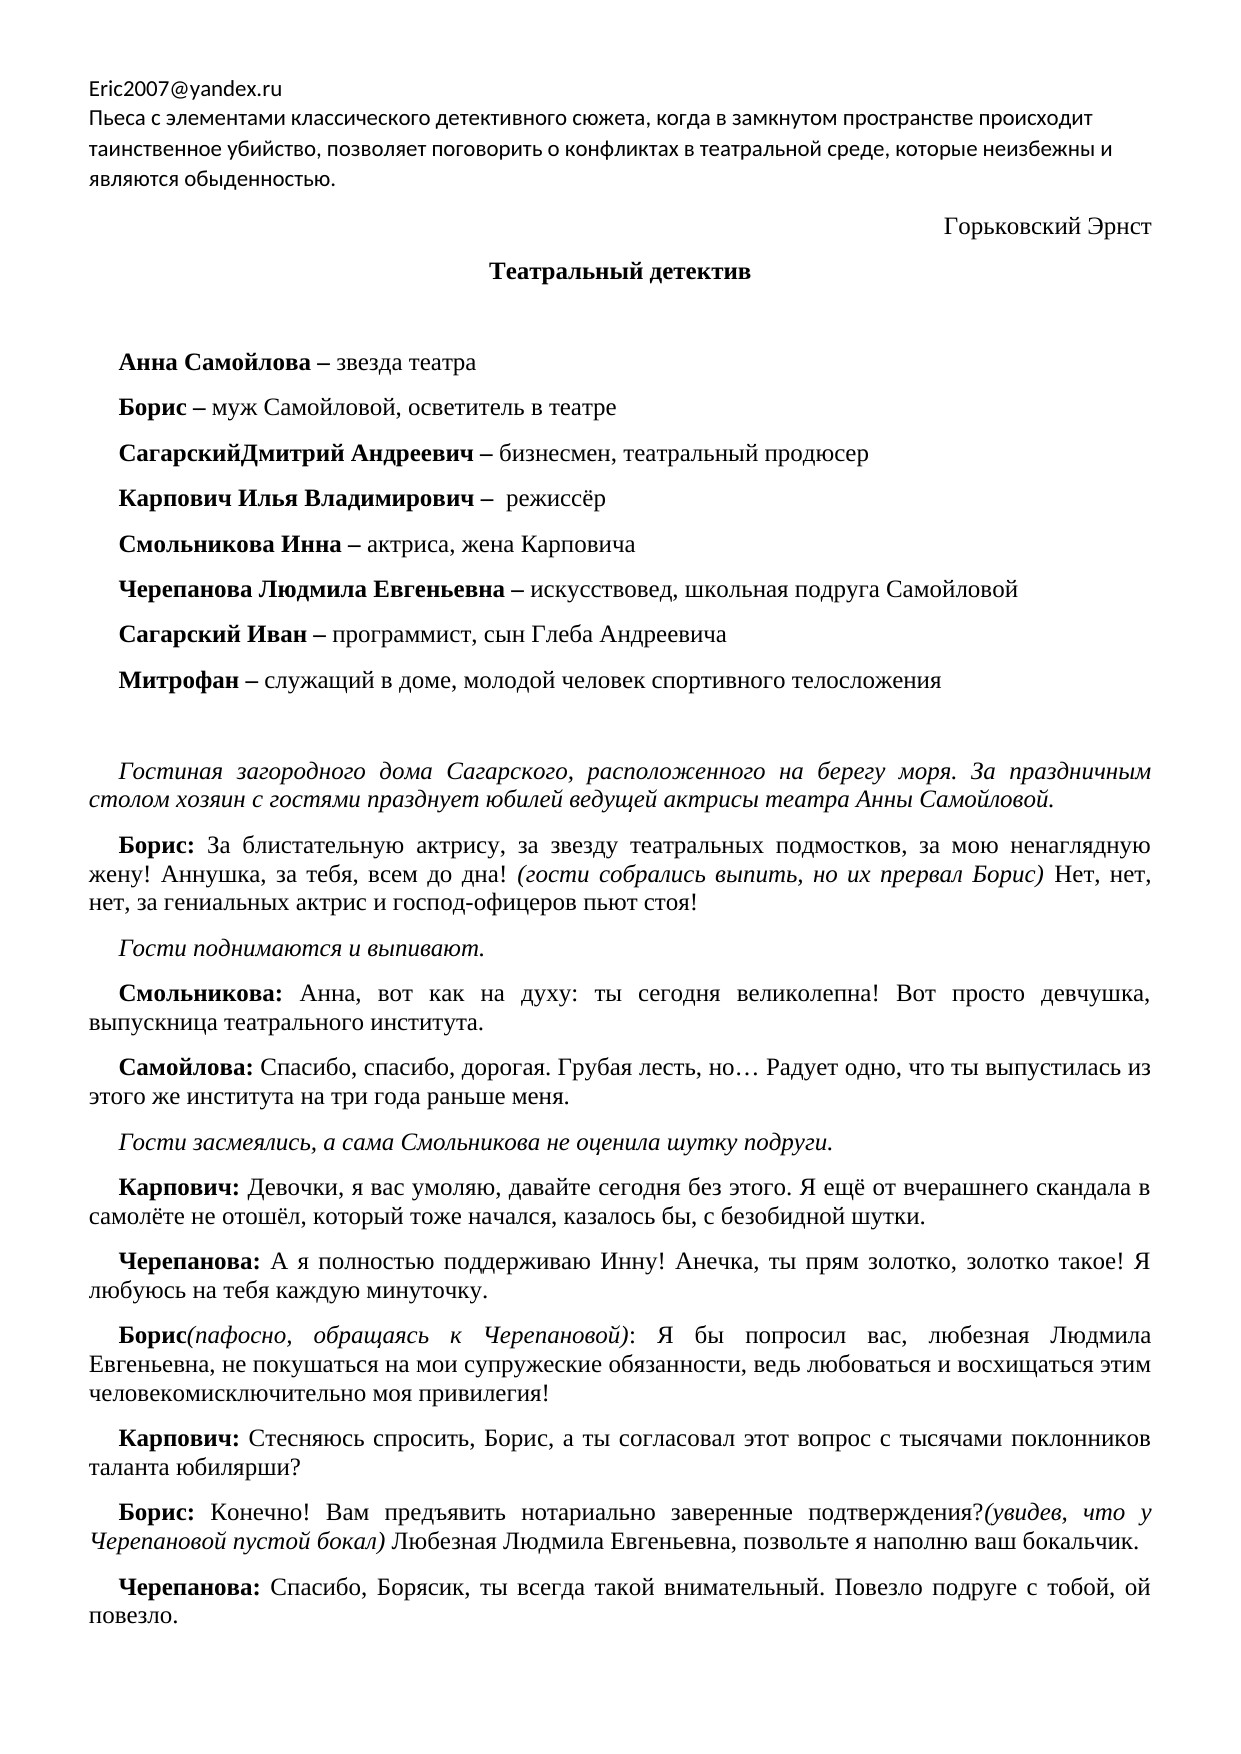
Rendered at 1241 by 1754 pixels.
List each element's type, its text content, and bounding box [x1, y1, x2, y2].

text Самойлова: Спасибо, спасибо, дорогая. Грубая лесть, но… Радует одно, что ты выпустилась из этого же института на три года раньше меня. [89, 1052, 1152, 1110]
text Митрофан – служащий в доме, молодой человек спортивного телосложения [89, 665, 1152, 694]
text Карпович: Девочки, я вас умоляю, давайте сегодня без этого. Я ещё от вчерашнего скандала в самолёте не отошёл, который тоже начался, казалось бы, с безобидной шутки. [89, 1172, 1152, 1229]
text Карпович Илья Владимирович – режиссёр [89, 483, 1152, 512]
text Борис – муж Самойловой, осветитель в театре [89, 392, 1152, 421]
text Гостиная загородного дома Сагарского, расположенного на берегу моря. За праздничным столом хозяин с гостями празднует юбилей ведущей актрисы театра Анны Самойловой. [89, 756, 1152, 813]
text Черепанова: А я полностью поддерживаю Инну! Анечка, ты прям золотко, золотко такое! Я любуюсь на тебя каждую минуточку. [89, 1246, 1152, 1304]
text Пьеса с элементами классического детективного сюжета, когда в замкнутом пространстве происходит таинственное убийство, позволяет поговорить о конфликтах в театральной среде, которые неизбежны и являются обыденностью. [89, 103, 1152, 192]
text Смольникова: Анна, вот как на духу: ты сегодня великолепна! Вот просто девчушка, выпускница театрального института. [89, 978, 1152, 1036]
text СагарскийДмитрий Андреевич – бизнесмен, театральный продюсер [89, 438, 1152, 467]
text Сагарский Иван – программист, сын Глеба Андреевича [89, 619, 1152, 648]
text Гости засмеялись, а сама Смольникова не оценила шутку подруги. [89, 1127, 1152, 1155]
text Смольникова Инна – актриса, жена Карповича [89, 529, 1152, 557]
text Борис: За блистательную актрису, за звезду театральных подмостков, за мою ненаглядную жену! Аннушка, за тебя, всем до дна! (гости собрались выпить, но их прервал Борис) Нет, нет, нет, за гениальных актрис и господ-офицеров пьют стоя! [89, 830, 1152, 916]
text Черепанова Людмила Евгеньевна – искусствовед, школьная подруга Самойловой [89, 574, 1152, 603]
text Горьковский Эрнст [89, 211, 1152, 239]
text Борис: Конечно! Вам предъявить нотариально заверенные подтверждения?(увидев, что у Черепановой пустой бокал) Любезная Людмила Евгеньевна, позвольте я наполню ваш бокальчик. [89, 1497, 1152, 1555]
text Театральный детектив [89, 256, 1152, 285]
text Анна Самойлова – звезда театра [89, 347, 1152, 376]
text Гости поднимаются и выпивают. [89, 933, 1152, 962]
text Черепанова: Спасибо, Борясик, ты всегда такой внимательный. Повезло подруге с тобой, ой повезло. [89, 1572, 1152, 1629]
text Карпович: Стесняюсь спросить, Борис, а ты согласовал этот вопрос с тысячами поклонников таланта юбилярши? [89, 1423, 1152, 1481]
text Борис(пафосно, обращаясь к Черепановой): Я бы попросил вас, любезная Людмила Евгеньевна, не покушаться на мои супружеские обязанности, ведь любоваться и восхищаться этим человекомисключительно моя привилегия! [89, 1320, 1152, 1407]
